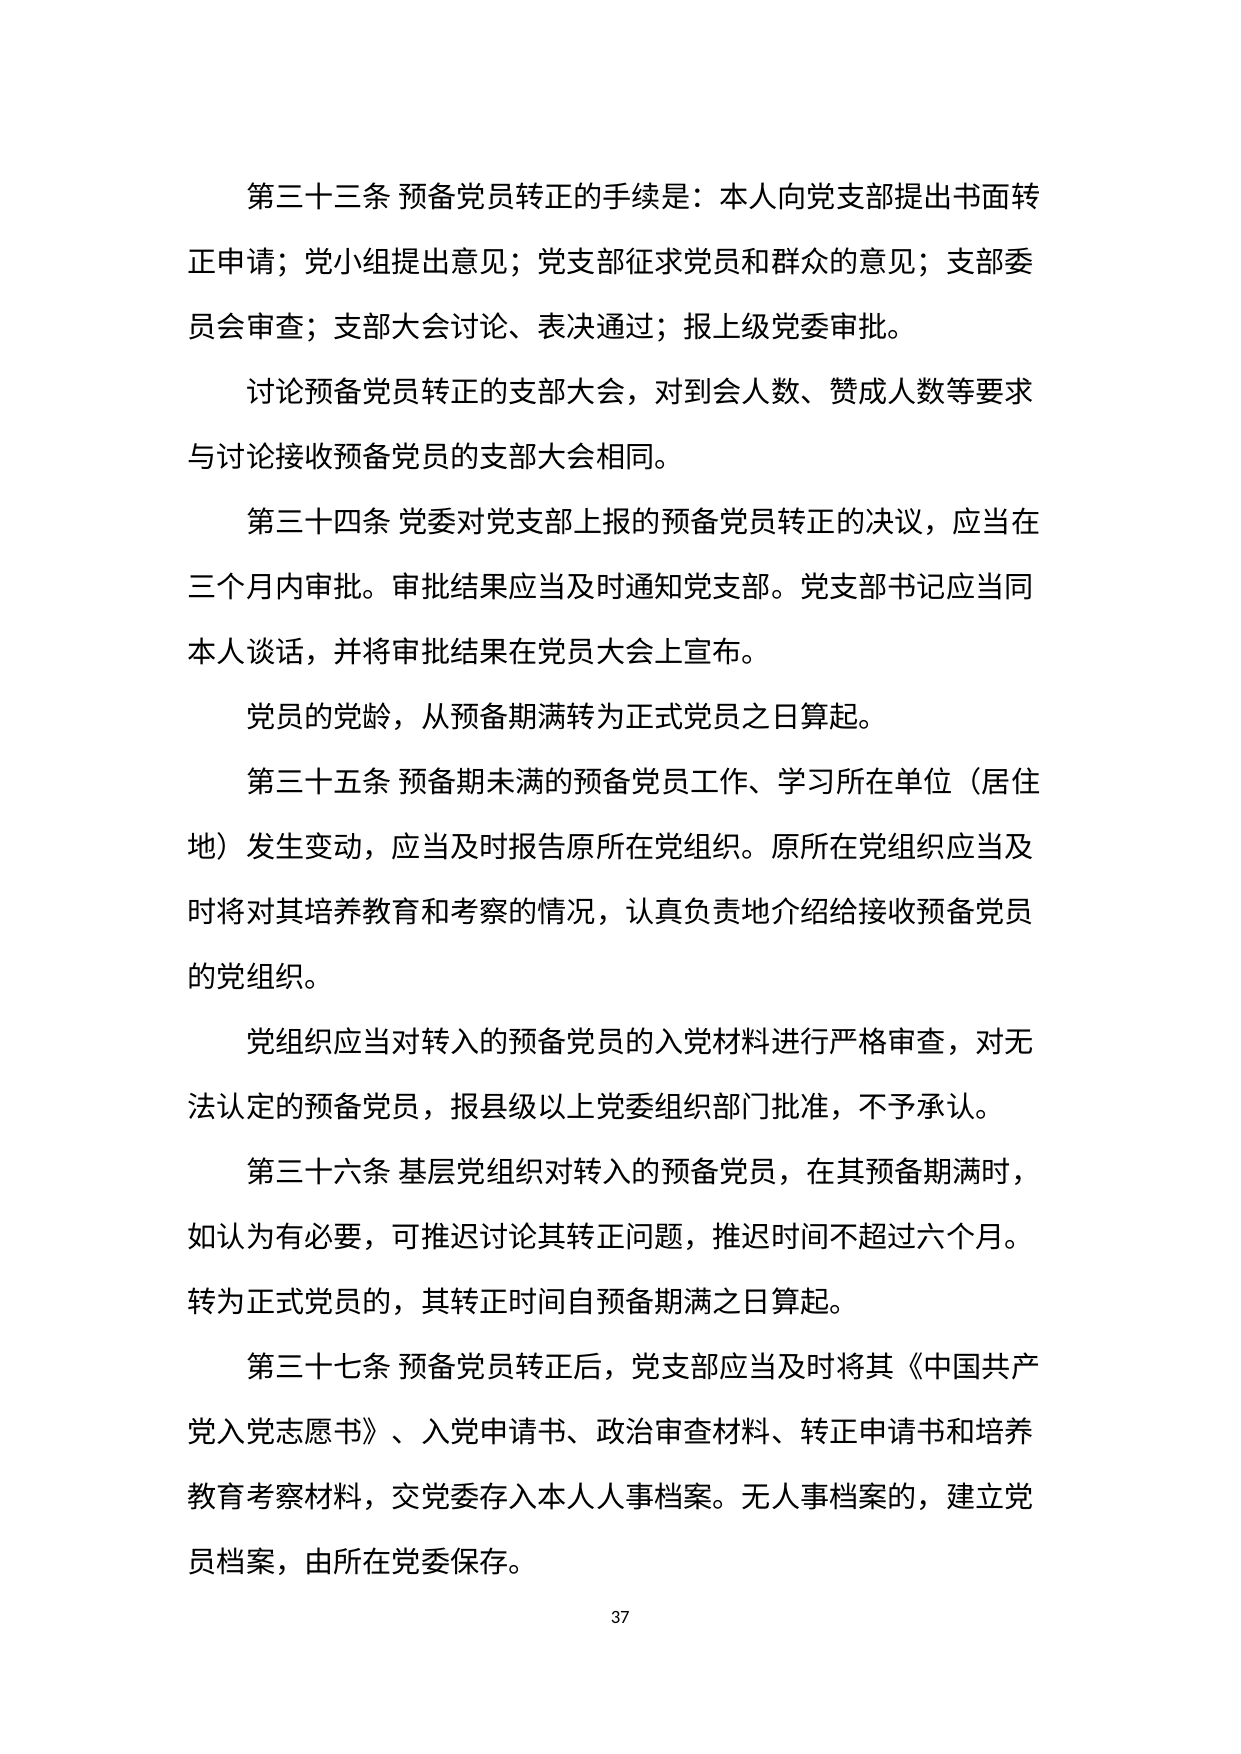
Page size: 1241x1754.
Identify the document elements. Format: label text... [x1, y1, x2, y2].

text 第三十三条 预备党员转正的手续是：本人向党支部提出书面转正申请；党小组提出意见；党支部征求党员和群众的意见；支部委员会审查；支部大会讨论、表决通过；报上级党委审批。 [187, 162, 1053, 357]
text 第三十七条 预备党员转正后，党支部应当及时将其《中国共产党入党志愿书》、入党申请书、政治审查材料、转正申请书和培养教育考察材料，交党委存入本人人事档案。无人事档案的，建立党员档案，由所在党委保存。 [187, 1332, 1053, 1592]
text 讨论预备党员转正的支部大会，对到会人数、赞成人数等要求与讨论接收预备党员的支部大会相同。 [187, 357, 1053, 487]
text 党组织应当对转入的预备党员的入党材料进行严格审查，对无法认定的预备党员，报县级以上党委组织部门批准，不予承认。 [187, 1007, 1053, 1137]
text 第三十五条 预备期未满的预备党员工作、学习所在单位（居住地）发生变动，应当及时报告原所在党组织。原所在党组织应当及时将对其培养教育和考察的情况，认真负责地介绍给接收预备党员的党组织。 [187, 747, 1053, 1007]
text 党员的党龄，从预备期满转为正式党员之日算起。 [187, 682, 1053, 747]
text 第三十四条 党委对党支部上报的预备党员转正的决议，应当在三个月内审批。审批结果应当及时通知党支部。党支部书记应当同本人谈话，并将审批结果在党员大会上宣布。 [187, 487, 1053, 682]
text 第三十六条 基层党组织对转入的预备党员，在其预备期满时，如认为有必要，可推迟讨论其转正问题，推迟时间不超过六个月。转为正式党员的，其转正时间自预备期满之日算起。 [187, 1137, 1053, 1332]
